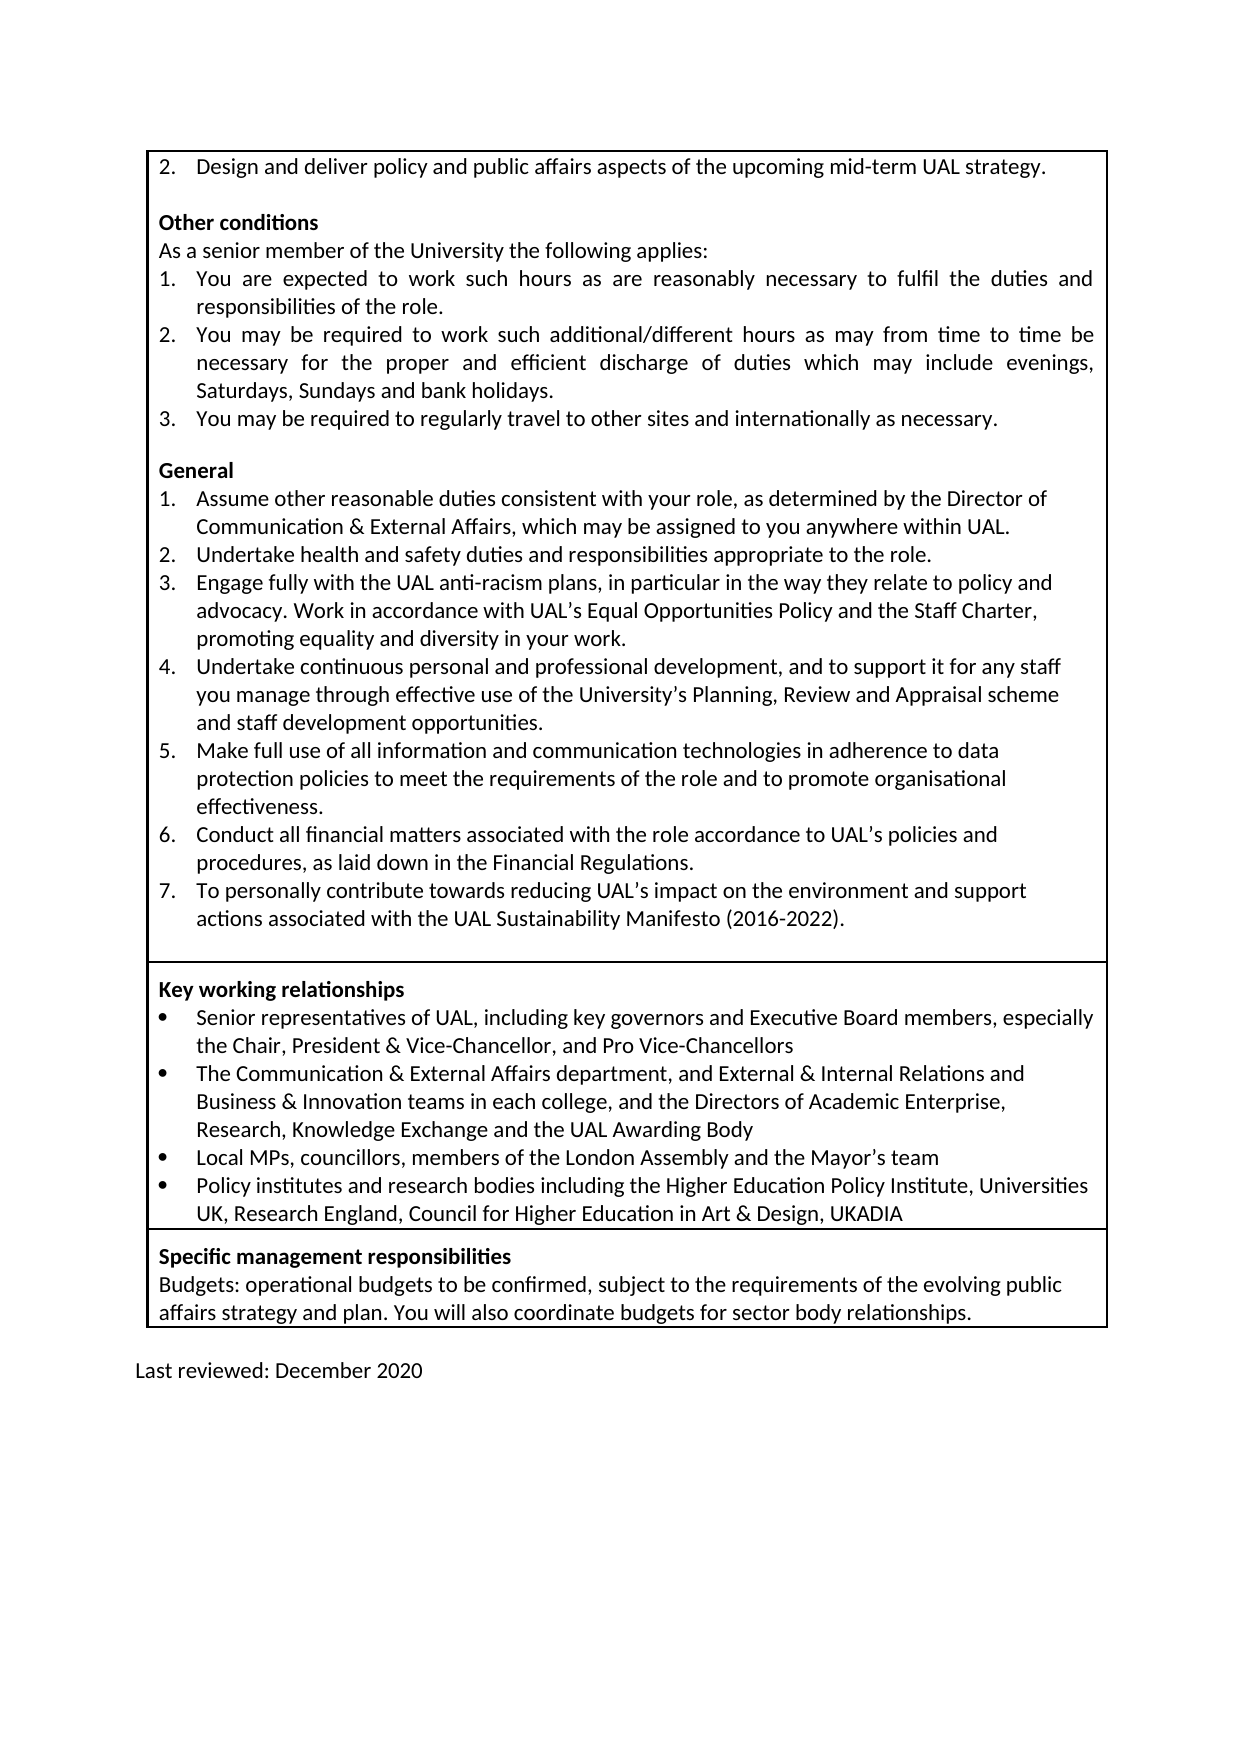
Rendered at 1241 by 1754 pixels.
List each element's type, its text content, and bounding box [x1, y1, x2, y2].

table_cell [149, 152, 1106, 961]
text Last reviewed: December 2020 [135, 1356, 1090, 1384]
table_cell Specific management responsibilities Budgets: operational budgets to be confirmed, subject to the requirements of the evolving public affairs strategy and plan. You will also coordinate budgets for sector body relationships. [149, 1230, 1106, 1326]
table_cell Key working relationships Senior representatives of UAL, including key governors and Executive Board members, especially the Chair, President & Vice-Chancellor, and Pro Vice-Chancellors The Communication & External Affairs department, and External & Internal Relations and Business & Innovation teams in each college, and the Directors of Academic Enterprise, Research, Knowledge Exchange and the UAL Awarding Body Local MPs, councillors, members of the London Assembly and the Mayor’s team Policy institutes and research bodies including the Higher Education Policy Institute, Universities UK, Research England, Council for Higher Education in Art & Design, UKADIA [149, 963, 1106, 1227]
